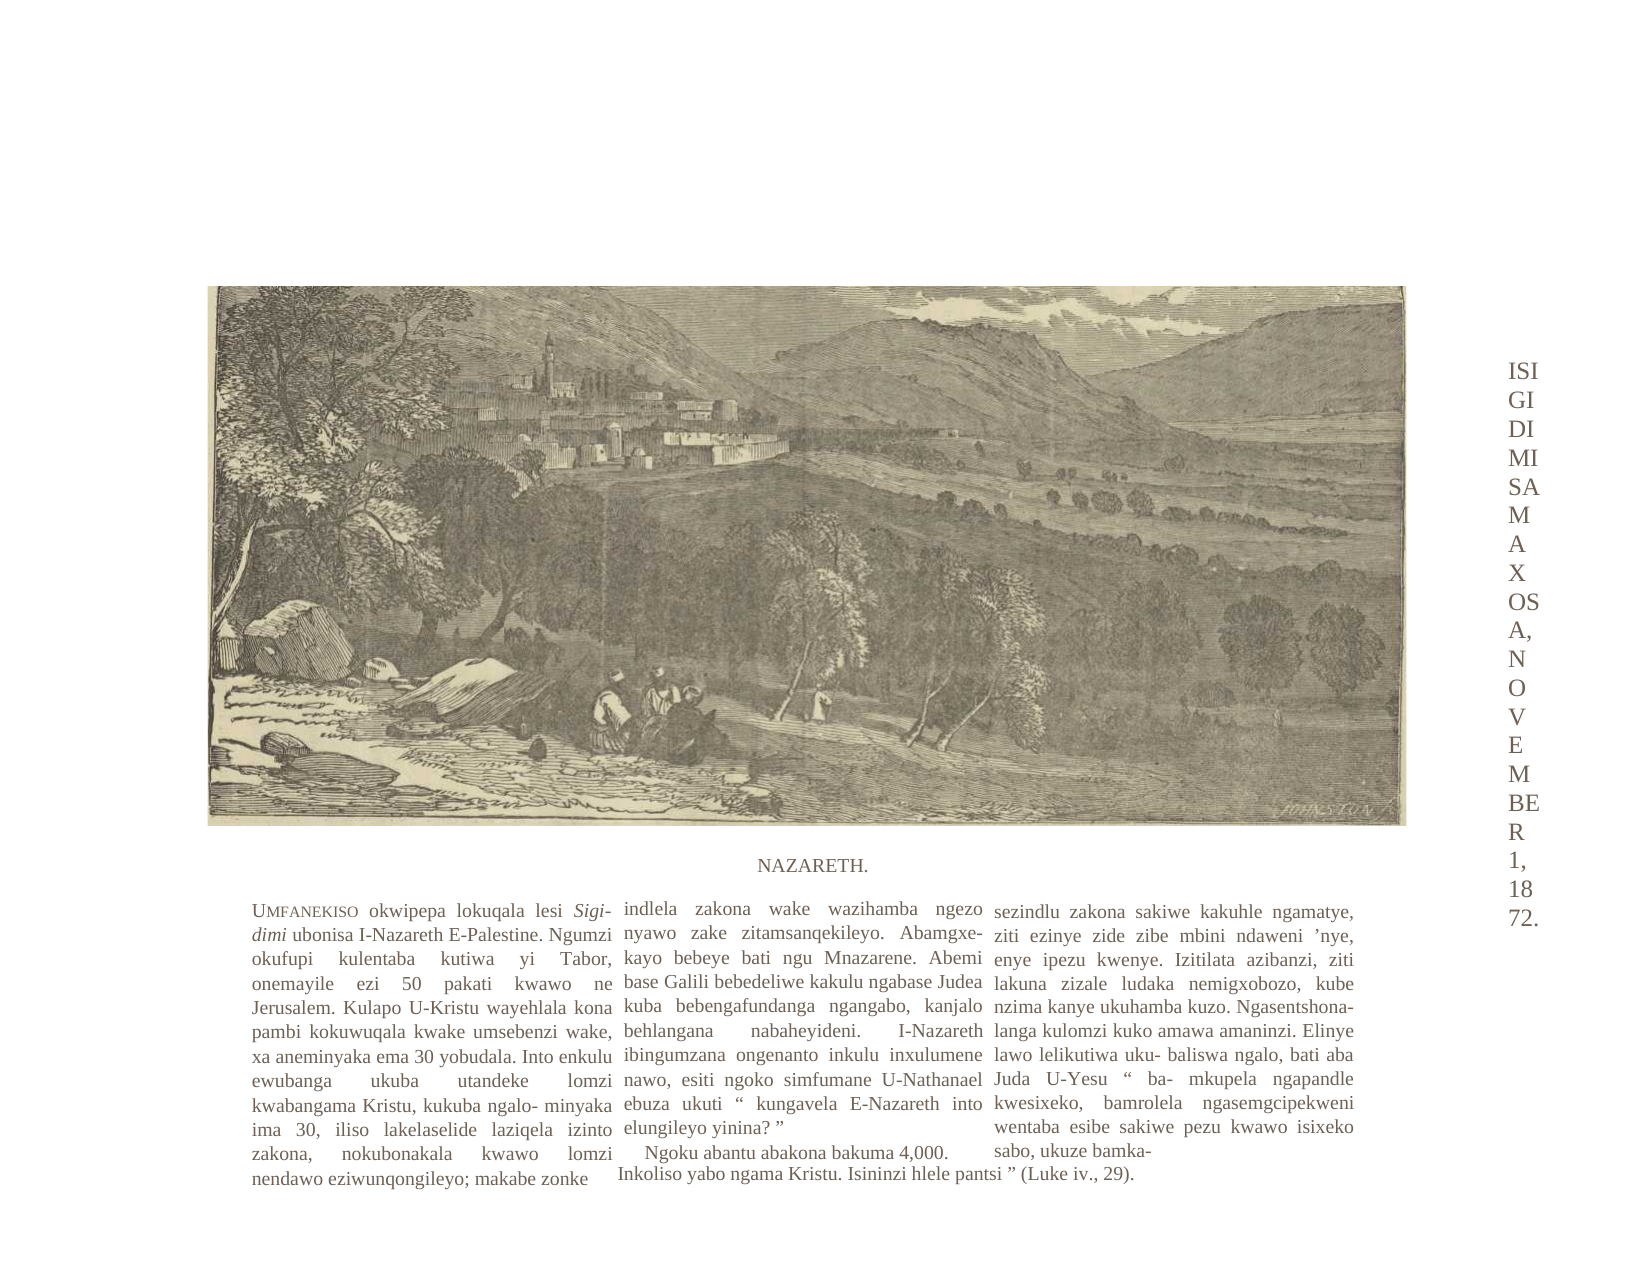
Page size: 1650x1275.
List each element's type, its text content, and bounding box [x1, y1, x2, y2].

text sezindlu zakona sakiwe kakuhle ngamatye, ziti ezinye zide zibe mbini ndaweni ’nye, enye ipezu kwenye. Izitilata azibanzi, ziti lakuna zizale ludaka nemigxobozo, kube nzima kanye ukuhamba kuzo. Ngasentshona-langa kulomzi kuko amawa amaninzi. Elinye lawo lelikutiwa uku- baliswa ngalo, bati aba Juda U-Yesu “ ba- mkupela ngapandle kwesixeko, bamrolela ngasemgcipekweni wentaba esibe sakiwe pezu kwawo isixeko sabo, ukuze bamka- [994, 900, 1354, 1161]
picture [207, 286, 1407, 826]
text indlela zakona wake wazihamba ngezo nyawo zake zitamsanqekileyo. Abamgxe- kayo bebeye bati ngu Mnazarene. Abemi base Galili bebedeliwe kakulu ngabase Judea kuba bebengafundanga ngangabo, kanjalo behlangana nabaheyideni. I-Nazareth ibingumzana ongenanto inkulu inxulumene nawo, esiti ngoko simfumane U-Nathanael ebuza ukuti “ kungavela E-Nazareth into elungileyo yinina? ” [623, 897, 983, 1139]
text Umfanekiso okwipepa lokuqala lesi Sigi- dimi ubonisa I-Nazareth E-Palestine. Ngumzi okufupi kulentaba kutiwa yi Tabor, onemayile ezi 50 pakati kwawo ne Jerusalem. Kulapo U-Kristu wayehlala kona pambi kokuwuqala kwake umsebenzi wake, xa aneminyaka ema 30 yobudala. Into enkulu ewubanga ukuba utandeke lomzi kwabangama Kristu, kukuba ngalo- minyaka ima 30, iliso lakelaselide laziqela izinto zakona, nokubonakala kwawo lomzi nendawo eziwunqongileyo; makabe zonke [252, 898, 613, 1189]
text Ngoku abantu abakona bakuma 4,000. [623, 1141, 983, 1162]
text Inkoliso yabo ngama Kristu. Isininzi hlele pantsi ” (Luke iv., 29). [617, 1162, 1229, 1184]
text ISIGIDIMI SAMAXOSA, NOVEMBER 1, 1872. [1508, 357, 1540, 929]
text NAZARETH. [712, 854, 914, 877]
